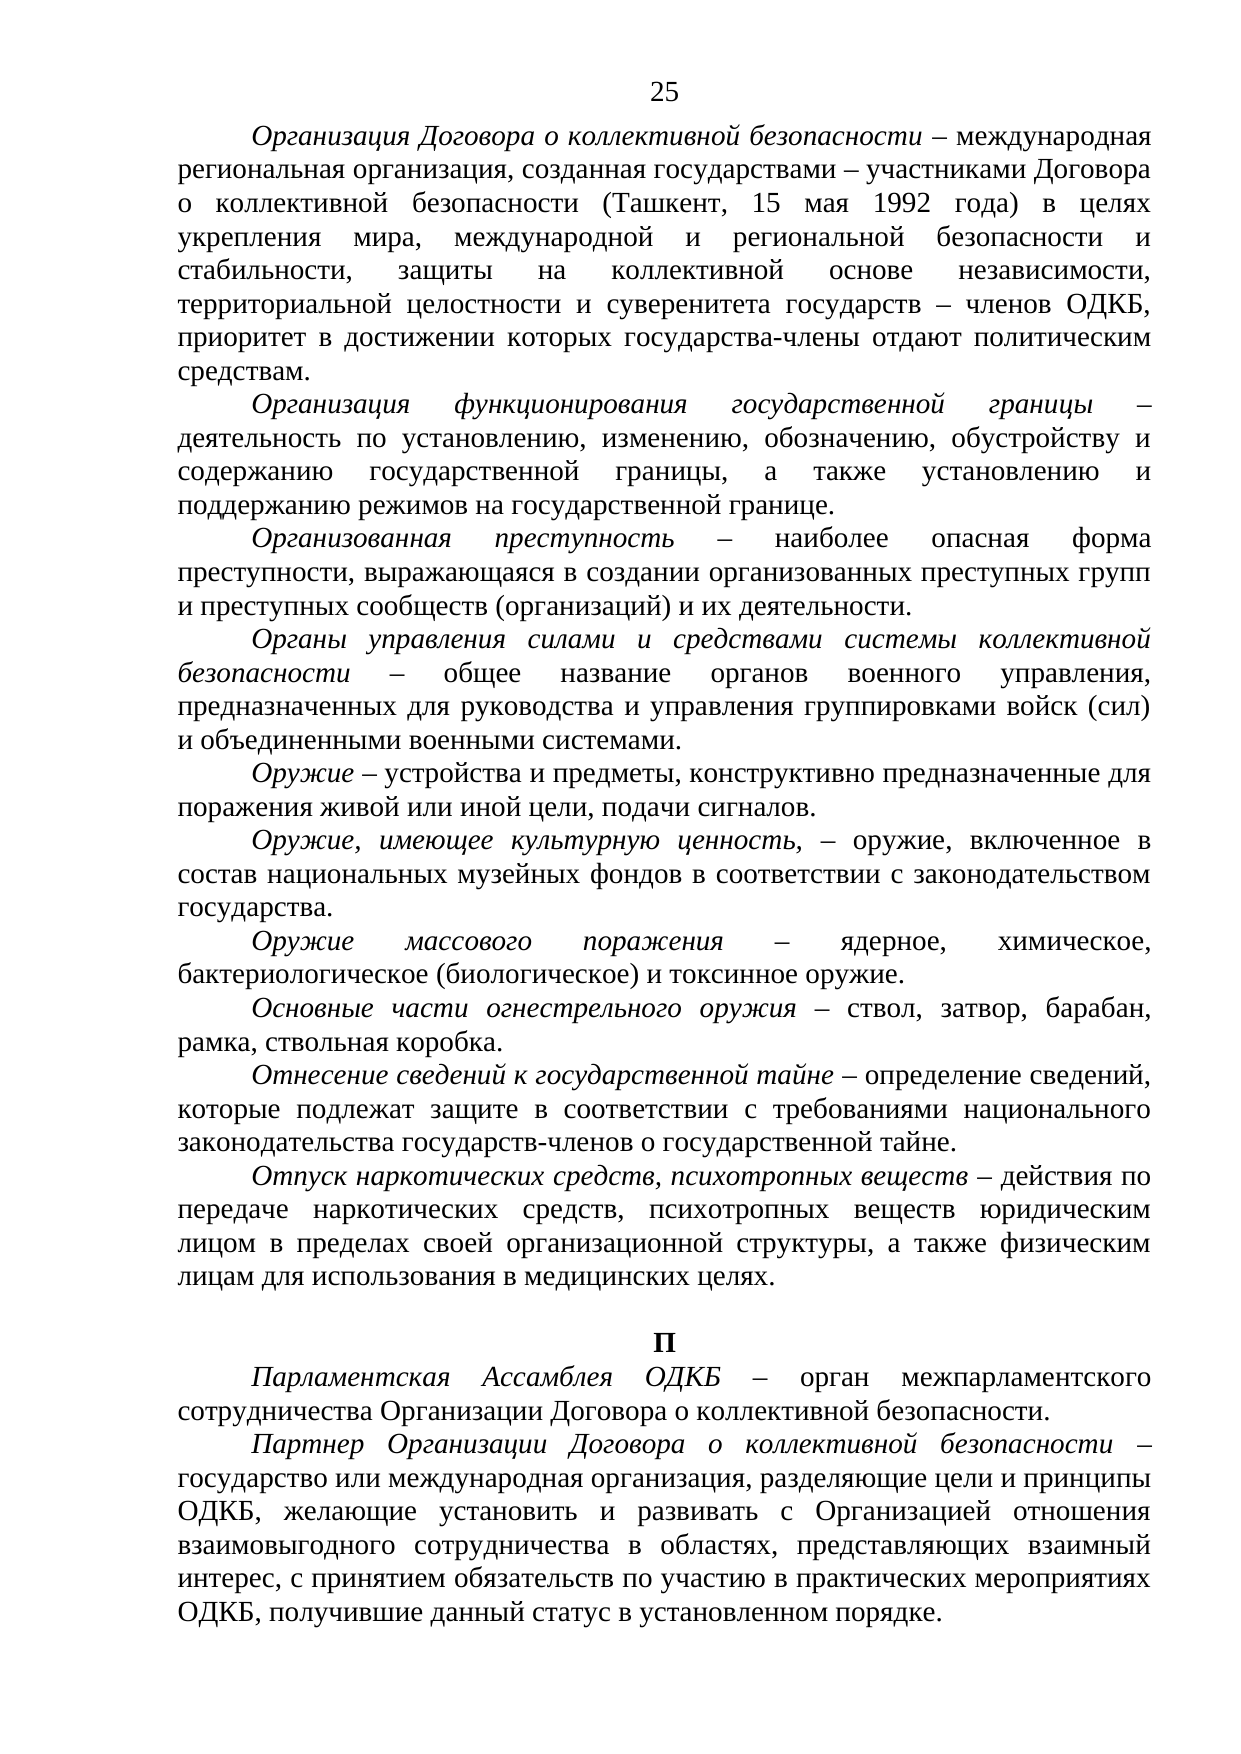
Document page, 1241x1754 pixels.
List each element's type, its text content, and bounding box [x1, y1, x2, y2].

text Парламентская Ассамблея ОДКБ – орган межпарламентского сотрудничества Организации Договора о коллективной безопасности. [177, 1359, 1152, 1426]
text Органы управления силами и средствами системы коллективной безопасности – общее название органов военного управления, предназначенных для руководства и управления группировками войск (сил) и объединенными военными системами. [177, 621, 1152, 755]
text Организация функционирования государственной границы – деятельность по установлению, изменению, обозначению, обустройству и содержанию государственной границы, а также установлению и поддержанию режимов на государственной границе. [177, 386, 1152, 521]
text Оружие, имеющее культурную ценность, – оружие, включенное в состав национальных музейных фондов в соответствии с законодательством государства. [177, 822, 1152, 923]
text Оружие – устройства и предметы, конструктивно предназначенные для поражения живой или иной цели, подачи сигналов. [177, 755, 1152, 822]
text Отнесение сведений к государственной тайне – определение сведений, которые подлежат защите в соответствии с требованиями национального законодательства государств-членов о государственной тайне. [177, 1057, 1152, 1158]
text Основные части огнестрельного оружия – ствол, затвор, барабан, рамка, ствольная коробка. [177, 990, 1152, 1057]
text Партнер Организации Договора о коллективной безопасности – государство или международная организация, разделяющие цели и принципы ОДКБ, желающие установить и развивать с Организацией отношения взаимовыгодного сотрудничества в областях, представляющих взаимный интерес, с принятием обязательств по участию в практических мероприятиях ОДКБ, получившие данный статус в установленном порядке. [177, 1426, 1152, 1627]
text Организация Договора о коллективной безопасности – международная региональная организация, созданная государствами – участниками Договора о коллективной безопасности (Ташкент, 15 мая 1992 года) в целях укрепления мира, международной и региональной безопасности и стабильности, защиты на коллективной основе независимости, территориальной целостности и суверенитета государств – членов ОДКБ, приоритет в достижении которых государства-члены отдают политическим средствам. [177, 118, 1152, 386]
text Организованная преступность – наиболее опасная форма преступности, выражающаяся в создании организованных преступных групп и преступных сообществ (организаций) и их деятельности. [177, 521, 1152, 621]
text П [177, 1326, 1152, 1359]
text Отпуск наркотических средств, психотропных веществ – действия по передаче наркотических средств, психотропных веществ юридическим лицом в пределах своей организационной структуры, а также физическим лицам для использования в медицинских целях. [177, 1158, 1152, 1292]
text Оружие массового поражения – ядерное, химическое, бактериологическое (биологическое) и токсинное оружие. [177, 923, 1152, 990]
